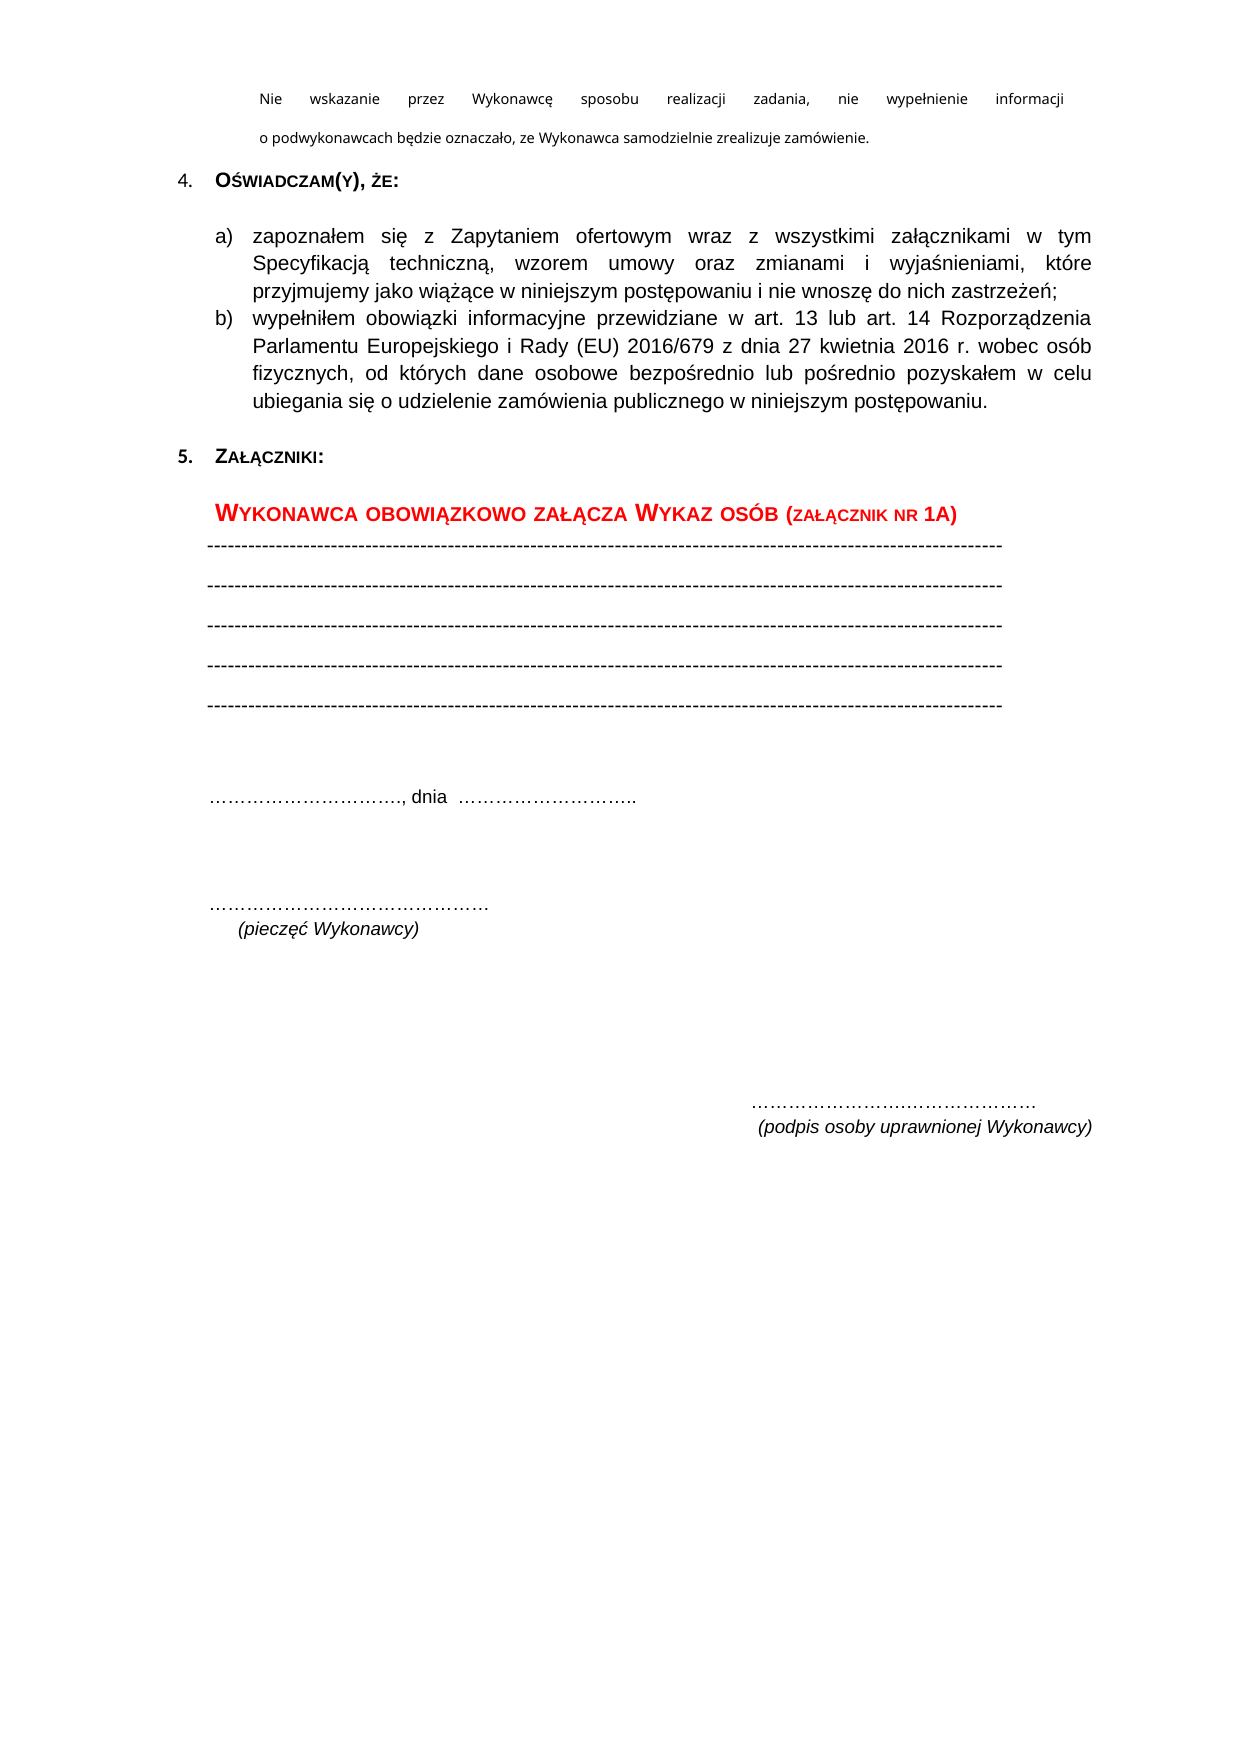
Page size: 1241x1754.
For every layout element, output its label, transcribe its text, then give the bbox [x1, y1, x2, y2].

list Oświadczam(y), że: [177, 167, 1092, 192]
text …………………………., dnia ……………………….. [177, 786, 1092, 807]
text ……………………………………… [177, 893, 1092, 914]
list zapoznałem się z Zapytaniem ofertowym wraz z wszystkimi załącznikami w tym Specyfikacją techniczną, wzorem umowy oraz zmianami i wyjaśnieniami, które przyjmujemy jako wiążące w niniejszym postępowaniu i nie wnoszę do nich zastrzeżeń; [215, 224, 1092, 303]
text (podpis osoby uprawnionej Wykonawcy) [177, 1116, 1092, 1138]
list wypełniłem obowiązki informacyjne przewidziane w art. 13 lub art. 14 Rozporządzenia Parlamentu Europejskiego i Rady (EU) 2016/679 z dnia 27 kwietnia 2016 r. wobec osób fizycznych, od których dane osobowe bezpośrednio lub pośrednio pozyskałem w celu ubiegania się o udzielenie zamówienia publicznego w niniejszym postępowaniu. [215, 306, 1092, 413]
list Załączniki: [177, 444, 1092, 469]
text …………………….………………… [709, 1091, 1092, 1113]
text Wykonawca obowiązkowo załącza Wykaz osób (załącznik nr 1A) [215, 498, 1092, 526]
text (pieczęć Wykonawcy) [207, 918, 1092, 939]
list Nie wskazanie przez Wykonawcę sposobu realizacji zadania, nie wypełnienie informacji o podwykonawcach będzie oznaczało, ze Wykonawca samodzielnie zrealizuje zamówienie. [259, 89, 1092, 162]
